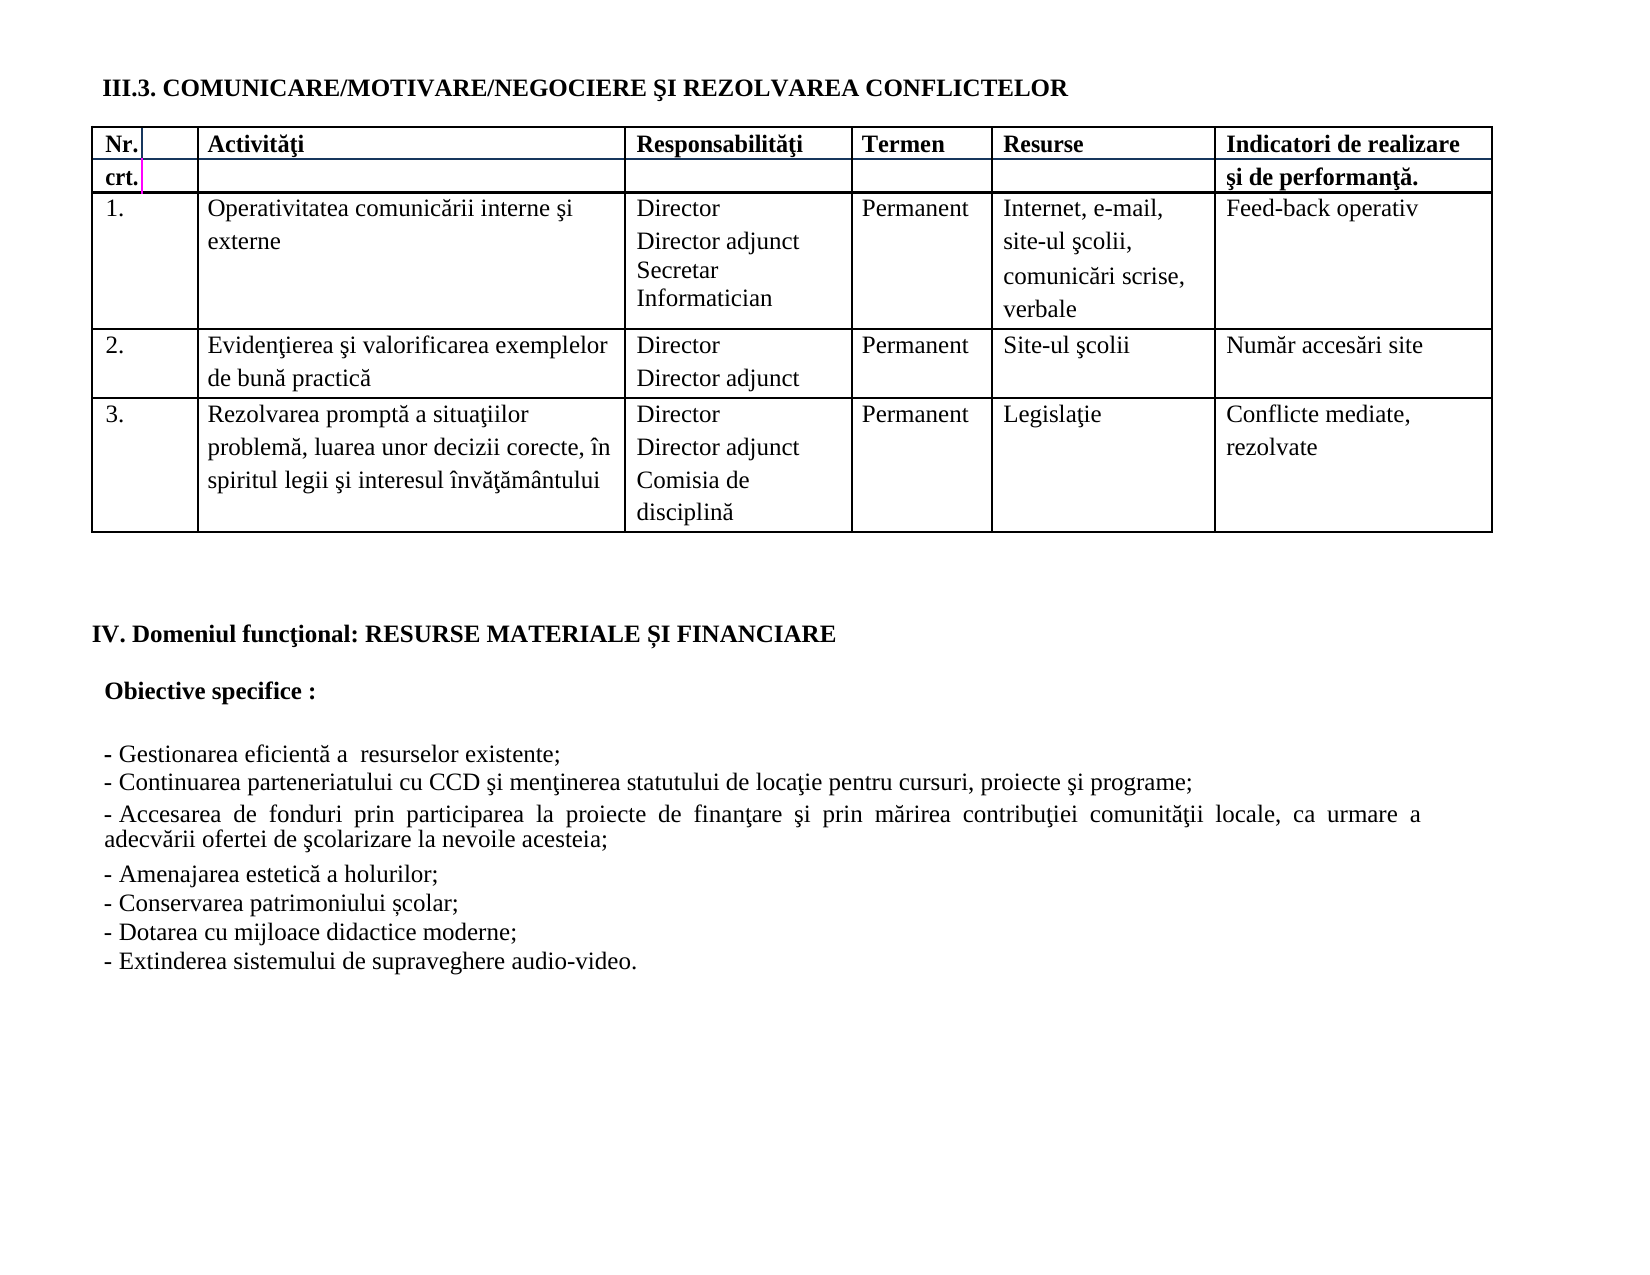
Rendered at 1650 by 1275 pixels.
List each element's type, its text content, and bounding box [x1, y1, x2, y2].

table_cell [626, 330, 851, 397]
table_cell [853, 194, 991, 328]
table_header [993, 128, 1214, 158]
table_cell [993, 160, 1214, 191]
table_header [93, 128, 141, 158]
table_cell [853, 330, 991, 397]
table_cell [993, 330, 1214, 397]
list Continuarea parteneriatului cu CCD şi menţinerea statutului de locaţie pentru cursuri, proiecte şi programe; [103, 767, 1492, 796]
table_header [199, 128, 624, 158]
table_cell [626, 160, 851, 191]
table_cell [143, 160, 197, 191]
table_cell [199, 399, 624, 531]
text Obiective specifice : [104, 676, 1492, 705]
list Dotarea cu mijloace didactice moderne; [103, 917, 1492, 946]
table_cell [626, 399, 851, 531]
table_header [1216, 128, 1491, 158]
text III.3. COMUNICARE/MOTIVARE/NEGOCIERE ŞI REZOLVAREA CONFLICTELOR [102, 73, 1492, 102]
list Extinderea sistemului de supraveghere audio-video. [103, 946, 1492, 974]
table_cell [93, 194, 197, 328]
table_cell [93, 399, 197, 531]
text IV. Domeniul funcţional: RESURSE MATERIALE ȘI FINANCIARE [92, 619, 1492, 647]
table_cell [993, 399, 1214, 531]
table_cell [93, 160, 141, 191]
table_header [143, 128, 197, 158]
list Accesarea de fonduri prin participarea la proiecte de finanţare şi prin mărirea contribuţiei comunităţii locale, ca urmare a adecvării ofertei de şcolarizare la nevoile acesteia; [103, 802, 1423, 853]
list Amenajarea estetică a holurilor; [103, 859, 1492, 888]
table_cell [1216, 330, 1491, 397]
list Gestionarea eficientă a resurselor existente; [103, 739, 1492, 767]
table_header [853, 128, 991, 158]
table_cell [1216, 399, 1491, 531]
list Conservarea patrimoniului școlar; [103, 888, 1492, 917]
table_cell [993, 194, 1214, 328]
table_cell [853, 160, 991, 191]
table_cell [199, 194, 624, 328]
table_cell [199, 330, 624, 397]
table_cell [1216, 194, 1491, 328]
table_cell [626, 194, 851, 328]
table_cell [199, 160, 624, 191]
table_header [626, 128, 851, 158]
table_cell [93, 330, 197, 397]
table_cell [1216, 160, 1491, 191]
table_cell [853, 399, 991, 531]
